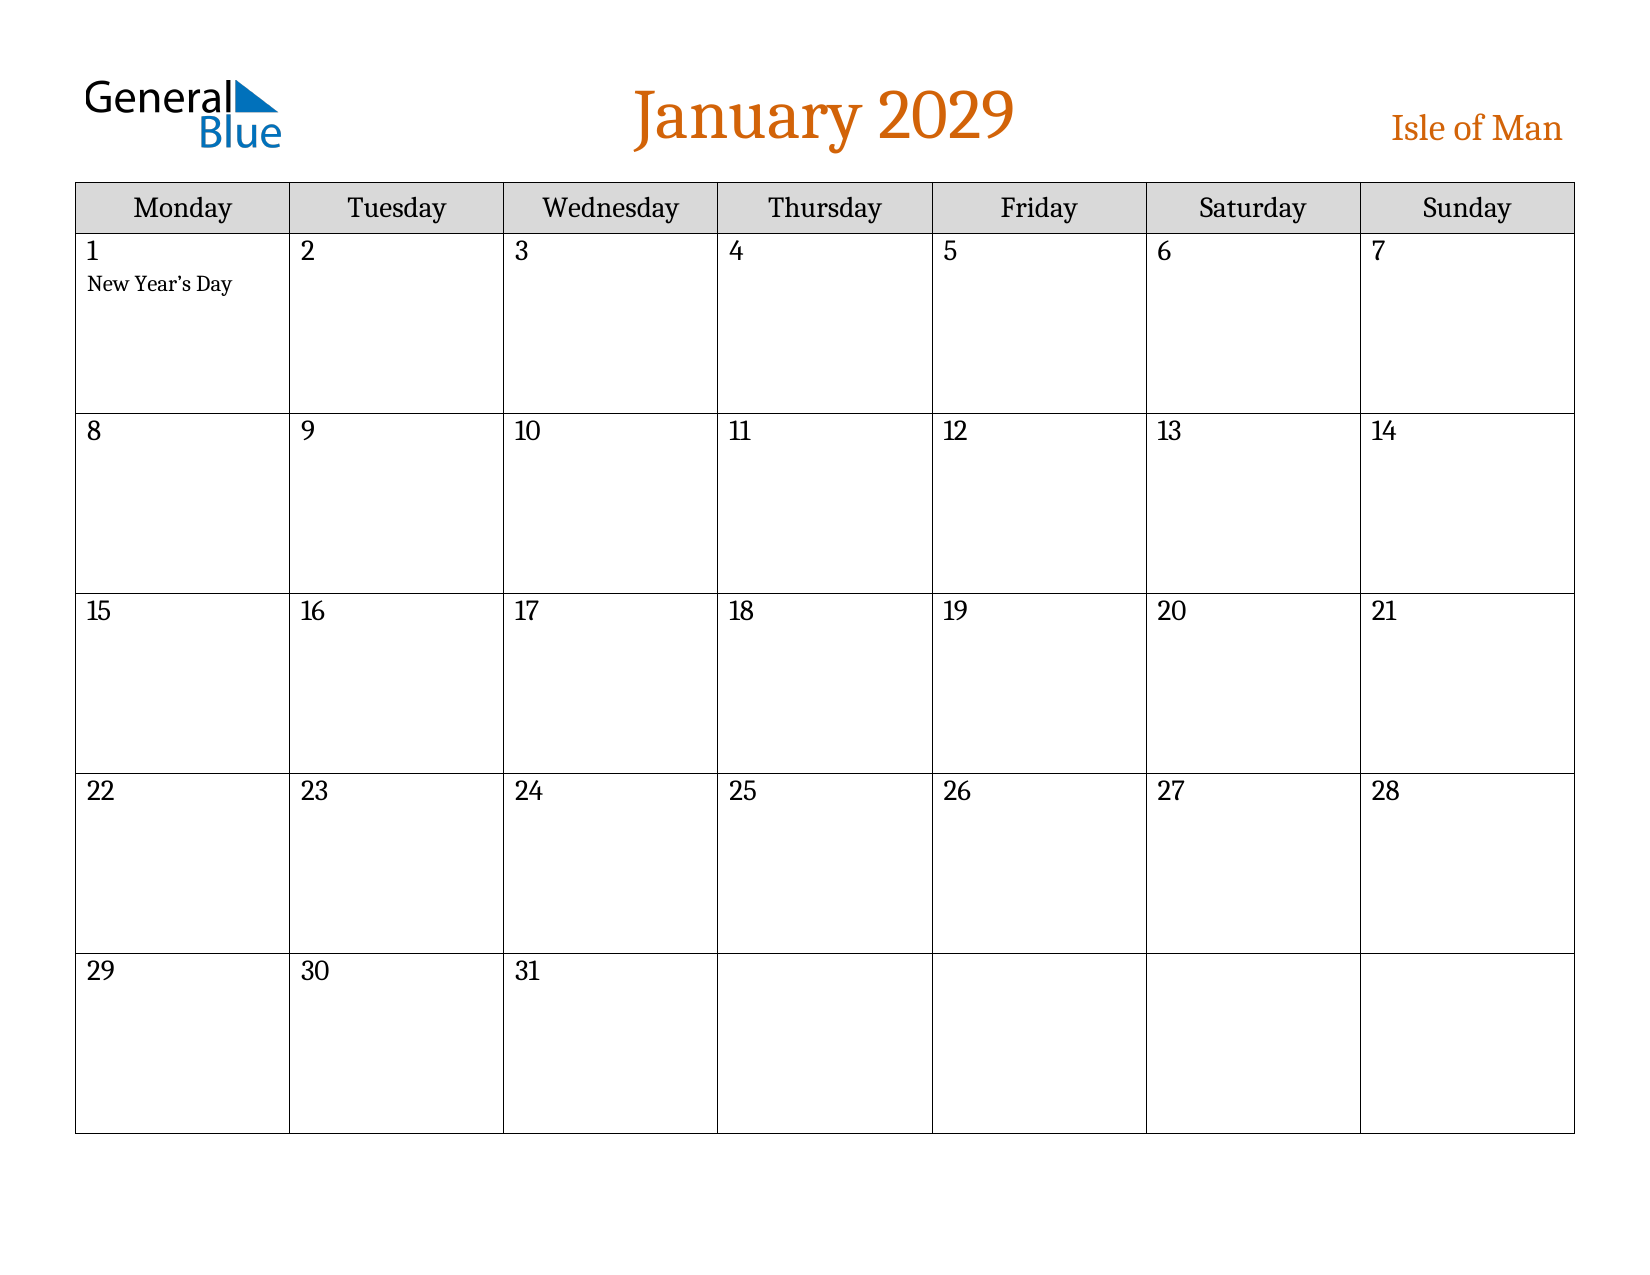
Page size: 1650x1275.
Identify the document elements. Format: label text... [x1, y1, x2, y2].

table_cell 3 [504, 234, 717, 270]
table_cell [76, 630, 289, 773]
table_cell [933, 270, 1146, 413]
table_cell [504, 810, 717, 953]
table_cell [290, 630, 503, 773]
table_cell 19 [933, 594, 1146, 630]
table_cell 15 [76, 594, 289, 630]
table_header [76, 75, 503, 182]
table_cell [76, 810, 289, 953]
table_cell [1361, 810, 1574, 953]
table_cell [933, 990, 1146, 1133]
table_cell 24 [504, 774, 717, 810]
table_cell [1147, 810, 1360, 953]
table_cell 6 [1147, 234, 1360, 270]
table_cell [1361, 630, 1574, 773]
table_cell [504, 630, 717, 773]
table_cell 28 [1361, 774, 1574, 810]
table_cell Friday [933, 183, 1146, 233]
table_cell 5 [933, 234, 1146, 270]
table_cell [718, 990, 932, 1133]
table_cell 11 [718, 414, 932, 450]
table_cell 23 [290, 774, 503, 810]
table_cell [718, 270, 932, 413]
table_cell Saturday [1147, 183, 1360, 233]
table_cell 8 [76, 414, 289, 450]
table_cell [933, 954, 1146, 990]
table_cell 21 [1361, 594, 1574, 630]
table_cell [1361, 270, 1574, 413]
table_cell [933, 630, 1146, 773]
table_cell New Year’s Day [76, 270, 289, 413]
table_cell 29 [76, 954, 289, 990]
table_cell [76, 990, 289, 1133]
table_cell [1147, 270, 1360, 413]
table_cell [1361, 450, 1574, 593]
table_cell 31 [504, 954, 717, 990]
table_cell Wednesday [504, 183, 717, 233]
table_cell 17 [504, 594, 717, 630]
table_cell [1147, 450, 1360, 593]
table_cell 14 [1361, 414, 1574, 450]
table_header January 2029 [504, 75, 1146, 182]
table_cell [290, 450, 503, 593]
table_cell 1 [76, 234, 289, 270]
table_cell 20 [1147, 594, 1360, 630]
table_cell Monday [76, 183, 289, 233]
table_cell 22 [76, 774, 289, 810]
table_cell 9 [290, 414, 503, 450]
table_cell 27 [1147, 774, 1360, 810]
table_cell [290, 990, 503, 1133]
table_cell [718, 954, 932, 990]
table_cell Tuesday [290, 183, 503, 233]
table_cell 7 [1361, 234, 1574, 270]
table_cell [504, 270, 717, 413]
table_cell 10 [504, 414, 717, 450]
table_cell 12 [933, 414, 1146, 450]
table_cell 13 [1147, 414, 1360, 450]
table_cell 2 [290, 234, 503, 270]
table_cell 4 [718, 234, 932, 270]
table_cell [718, 450, 932, 593]
table_cell [1147, 954, 1360, 990]
table_cell 25 [718, 774, 932, 810]
table_cell [504, 450, 717, 593]
picture [86, 80, 281, 148]
table_header Isle of Man [1146, 75, 1574, 182]
table_cell [1147, 630, 1360, 773]
table_cell [933, 810, 1146, 953]
table_cell 18 [718, 594, 932, 630]
table_cell Thursday [718, 183, 932, 233]
table_cell [1361, 954, 1574, 990]
table_cell [1361, 990, 1574, 1133]
table_cell [933, 450, 1146, 593]
table_cell 26 [933, 774, 1146, 810]
table_cell [1147, 990, 1360, 1133]
table_cell Sunday [1361, 183, 1574, 233]
table_cell 16 [290, 594, 503, 630]
table_cell [290, 270, 503, 413]
table_cell 30 [290, 954, 503, 990]
table_cell [718, 810, 932, 953]
table_cell [290, 810, 503, 953]
table_cell [504, 990, 717, 1133]
table_cell [76, 450, 289, 593]
table_cell [718, 630, 932, 773]
